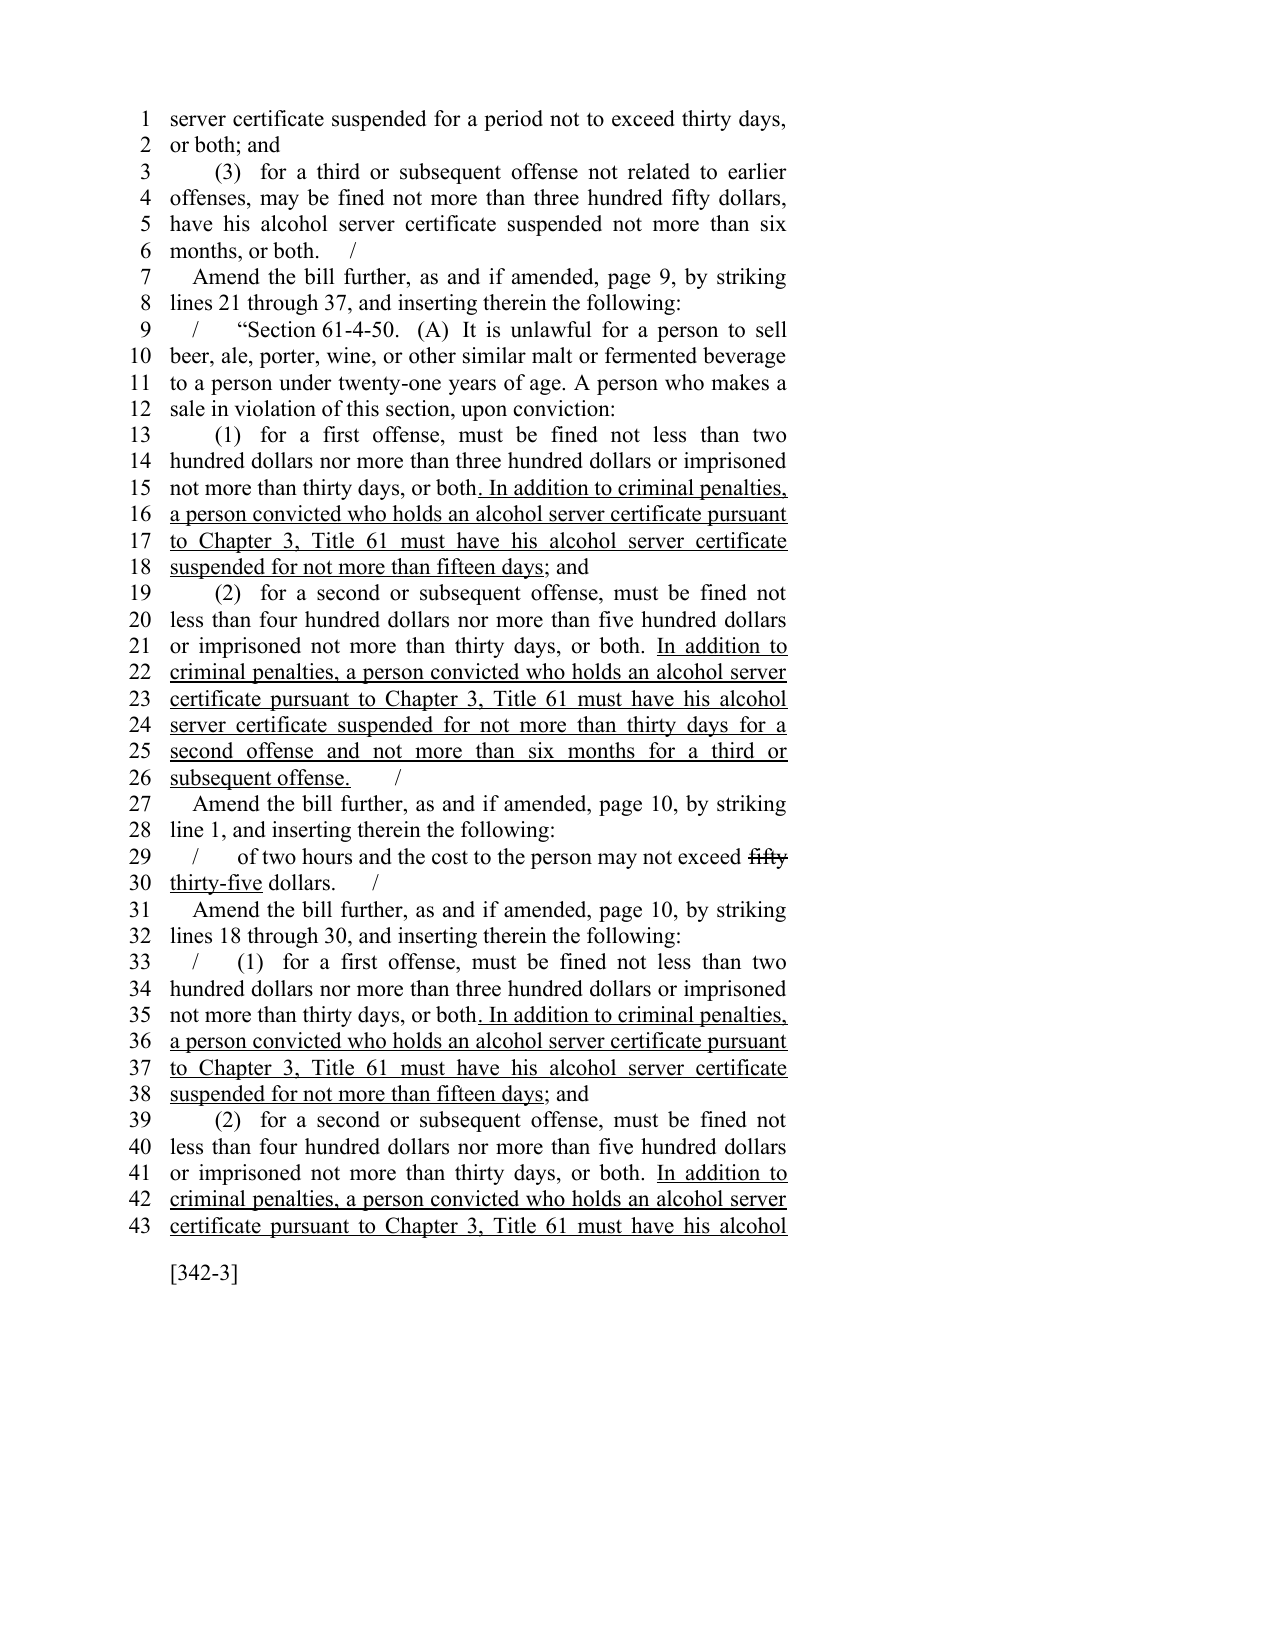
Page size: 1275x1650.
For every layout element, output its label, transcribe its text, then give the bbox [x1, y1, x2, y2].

text Amend the bill further, as and if amended, page 9, by striking lines 21 through 37, and inserting therein the following: [169, 263, 787, 316]
text Amend the bill further, as and if amended, page 10, by striking line 1, and inserting therein the following: [169, 790, 787, 843]
text / (1) for a first offense, must be fined not less than two hundred dollars nor more than three hundred dollars or imprisoned not more than thirty days, or both. In addition to criminal penalties, a person convicted who holds an alcohol server certificate pursuant to Chapter 3, Title 61 must have his alcohol server certificate suspended for not more than fifteen days; and [169, 948, 787, 1050]
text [169, 105, 787, 158]
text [169, 1209, 787, 1235]
text Amend the bill further, as and if amended, page 10, by striking lines 18 through 30, and inserting therein the following: [169, 896, 787, 948]
text (2) for a second or subsequent offense, must be fined not less than four hundred dollars nor more than five hundred dollars or imprisoned not more than thirty days, or both. In addition to criminal penalties, a person convicted who holds an alcohol server certificate pursuant to Chapter 3, Title 61 must have his alcohol server certificate suspended for not more than thirty days for a second offense and not more than six months for a third or subsequent offense. / [169, 579, 787, 681]
text (3) for a third or subsequent offense not related to earlier offenses, may be fined not more than three hundred fifty dollars, have his alcohol server certificate suspended not more than six months, or both. / [169, 158, 787, 263]
text / of two hours and the cost to the person may not exceed fifty thirty-five dollars. / [169, 843, 787, 896]
text (1) for a first offense, must be fined not less than two hundred dollars nor more than three hundred dollars or imprisoned not more than thirty days, or both. In addition to criminal penalties, a person convicted who holds an alcohol server certificate pursuant to Chapter 3, Title 61 must have his alcohol server certificate suspended for not more than fifteen days; and [169, 421, 787, 523]
text / “Section 61-4-50. (A) It is unlawful for a person to sell beer, ale, porter, wine, or other similar malt or fermented beverage to a person under twenty-one years of age. A person who makes a sale in violation of this section, upon conviction: [169, 316, 787, 421]
